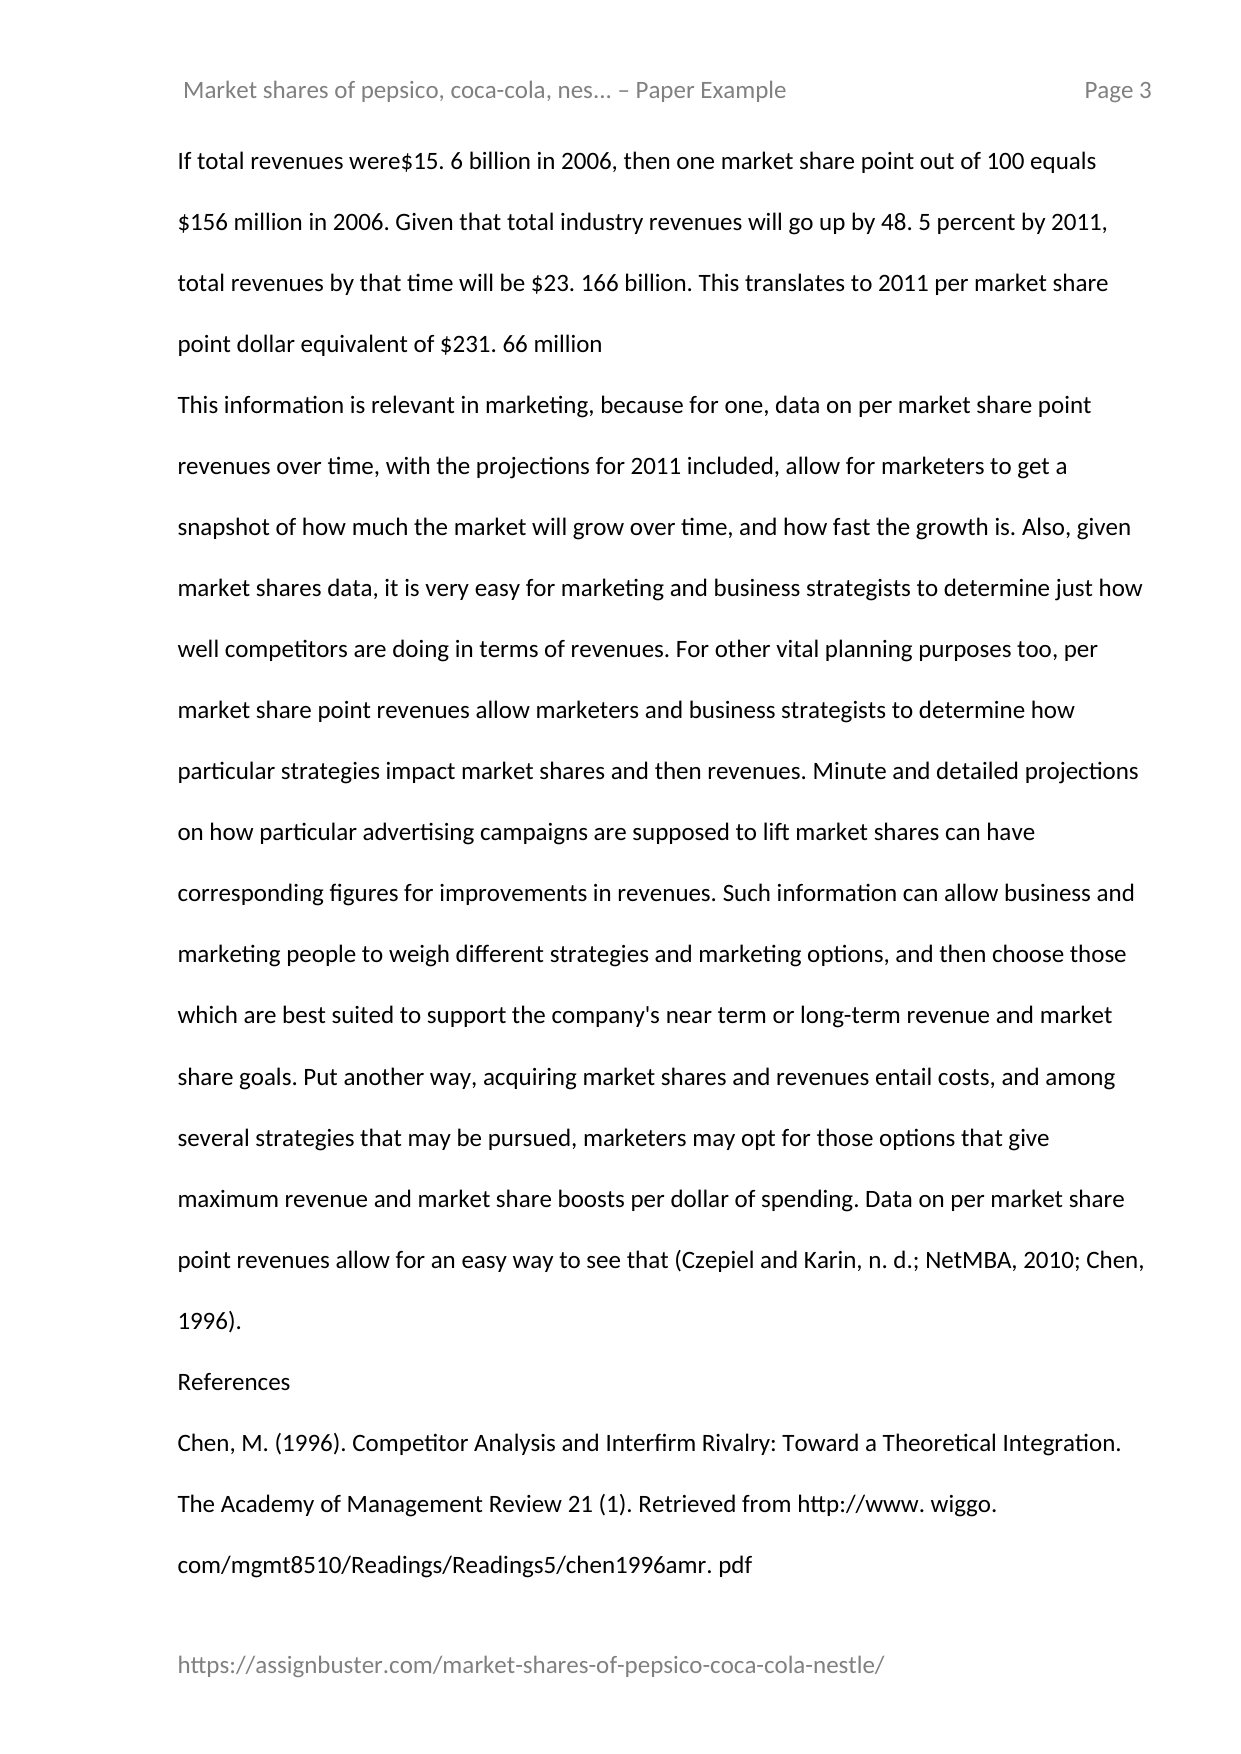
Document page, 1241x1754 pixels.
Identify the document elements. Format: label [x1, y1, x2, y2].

text [177, 145, 1152, 1579]
